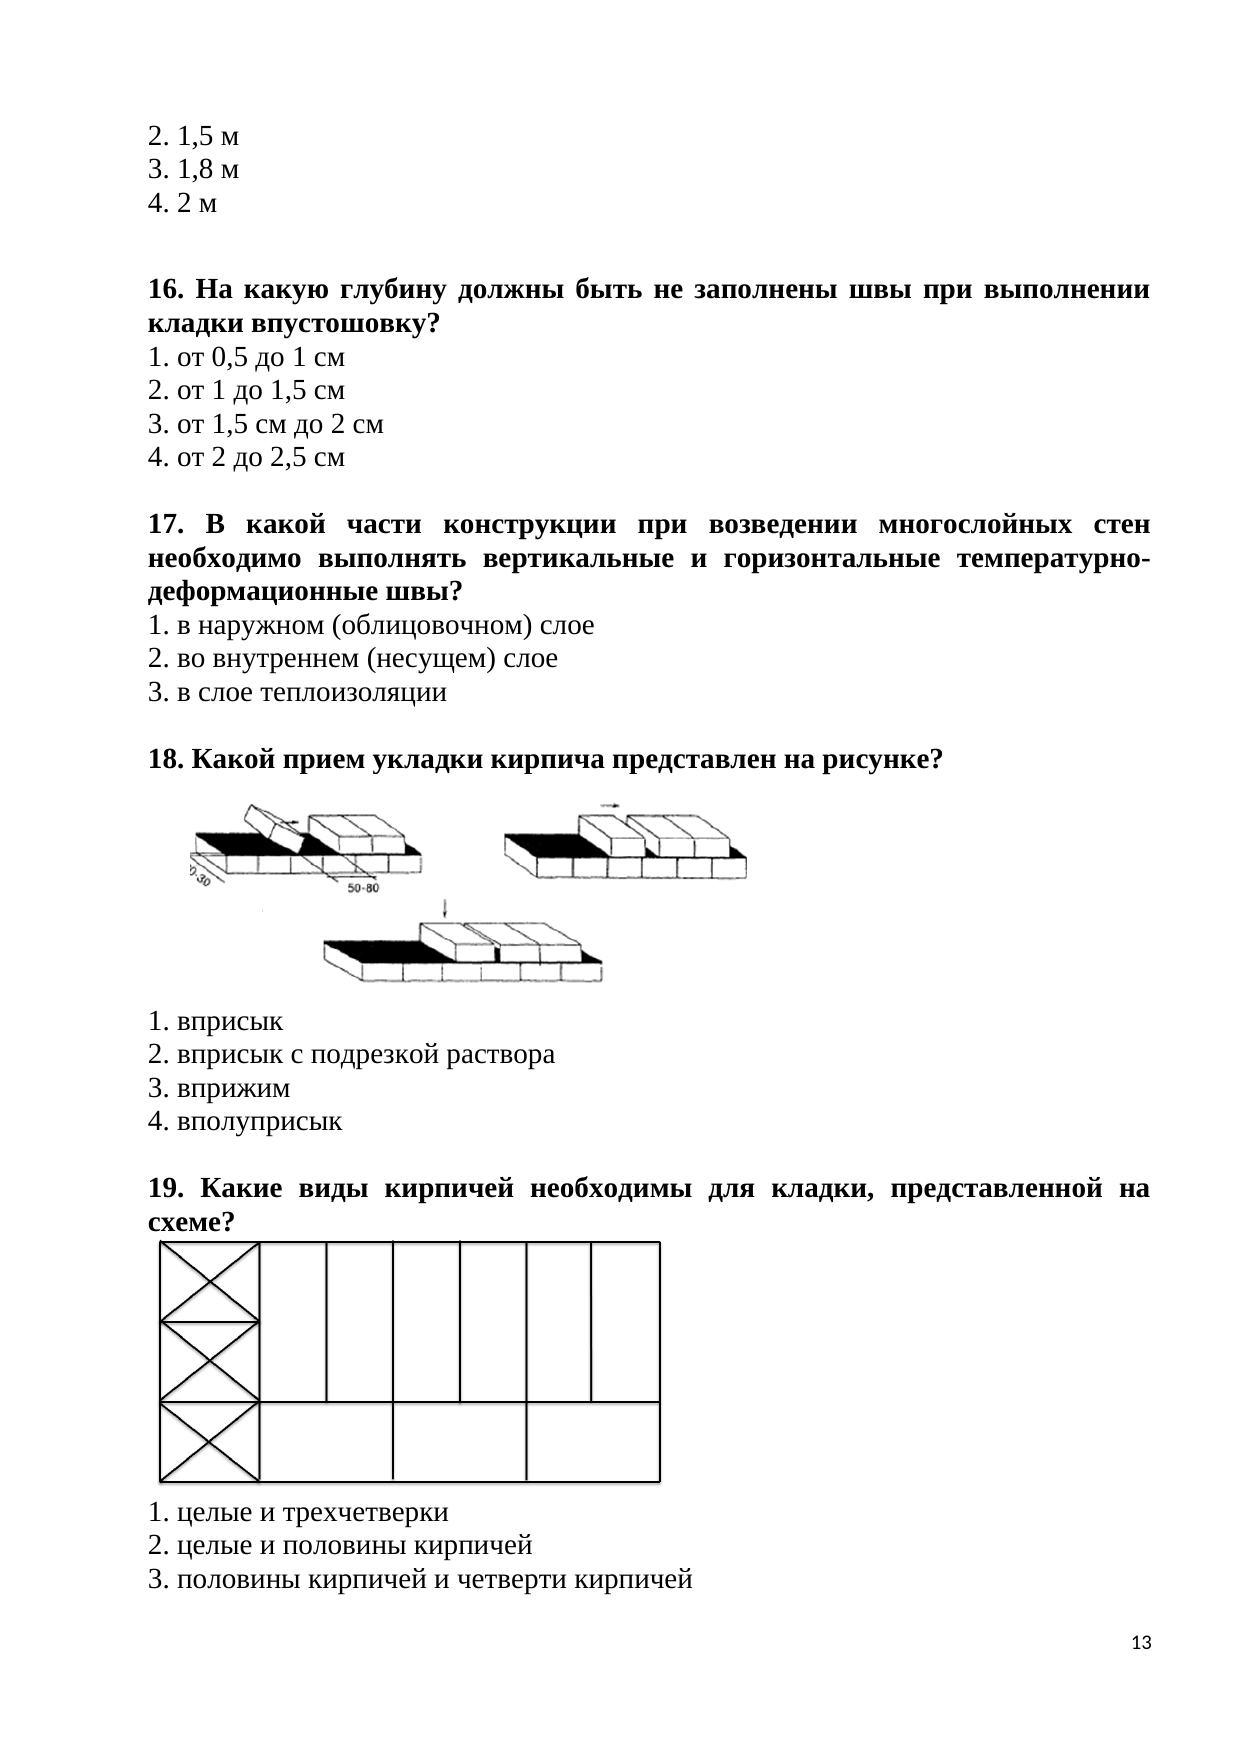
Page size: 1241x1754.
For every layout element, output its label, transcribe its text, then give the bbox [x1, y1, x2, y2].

text 3. вприжим [148, 1070, 1152, 1103]
text 4. от 2 до 2,5 см [148, 439, 1152, 473]
picture [147, 774, 786, 1003]
text 1. целые и трехчетверки [148, 1494, 1152, 1527]
text 3. в слое теплоизоляции [148, 674, 1152, 708]
text 18. Какой прием укладки кирпича представлен на рисунке? [148, 741, 1152, 775]
text 3. от 1,5 см до 2 см [148, 406, 1152, 439]
text 17. В какой части конструкции при возведении многослойных стен необходимо выполнять вертикальные и горизонтальные температурно-деформационные швы? [148, 506, 1152, 607]
text 4. 2 м [148, 185, 1152, 219]
text 1. вприсык [148, 1003, 1152, 1036]
picture [147, 1237, 673, 1494]
text 1. от 0,5 до 1 см [148, 339, 1152, 372]
text 2. от 1 до 1,5 см [148, 372, 1152, 406]
text 3. половины кирпичей и четверти кирпичей [148, 1561, 1152, 1594]
text 2. 1,5 м [148, 118, 1152, 152]
text 16. На какую глубину должны быть не заполнены швы при выполнении кладки впустошовку? [148, 272, 1152, 339]
text 2. целые и половины кирпичей [148, 1527, 1152, 1561]
text 19. Какие виды кирпичей необходимы для кладки, представленной на схеме? [148, 1171, 1152, 1238]
text 3. 1,8 м [148, 152, 1152, 185]
text 2. вприсык с подрезкой раствора [148, 1036, 1152, 1070]
text 2. во внутреннем (несущем) слое [148, 641, 1152, 674]
text 4. вполуприсык [148, 1103, 1152, 1137]
text 1. в наружном (облицовочном) слое [148, 607, 1152, 641]
